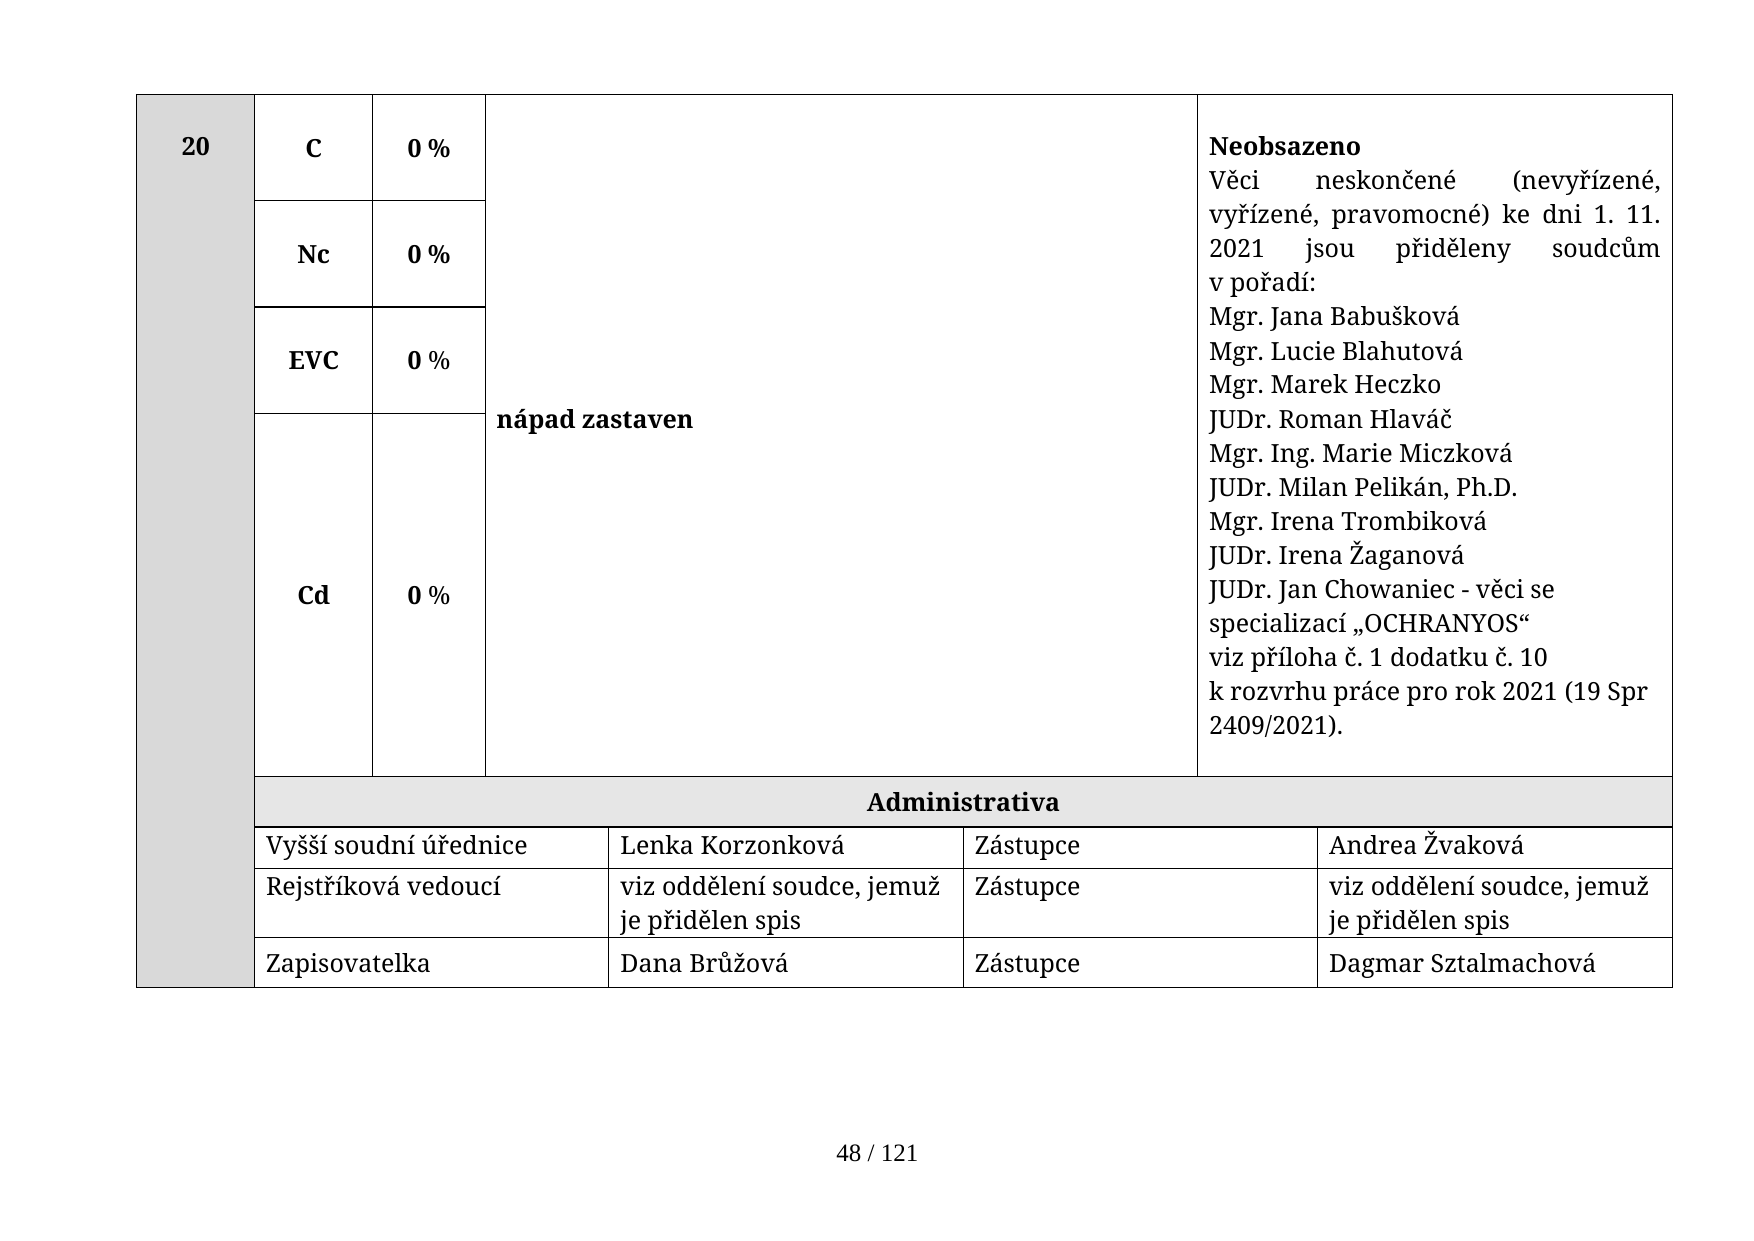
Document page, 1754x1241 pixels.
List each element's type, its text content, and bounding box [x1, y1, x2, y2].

table_cell 0 % [373, 308, 485, 413]
table_cell C [255, 95, 372, 200]
table_cell Vyšší soudní úřednice [255, 828, 608, 868]
table_cell Administrativa [255, 777, 1672, 826]
table_cell Nc [255, 201, 372, 306]
table_cell Dagmar Sztalmachová [1318, 938, 1672, 987]
table_cell Zástupce [964, 828, 1317, 868]
table_cell Zástupce [964, 938, 1317, 987]
table_cell 0 % [373, 201, 485, 306]
table_cell Andrea Žvaková [1318, 828, 1672, 868]
table_cell Zástupce [964, 869, 1317, 937]
table_cell Dana Brůžová [609, 938, 963, 987]
table_cell 0 % [373, 95, 485, 200]
table_cell Cd [255, 414, 372, 776]
table_cell viz oddělení soudce, jemuž je přidělen spis [609, 869, 963, 937]
table_cell nápad zastaven [486, 95, 1197, 776]
table_cell EVC [255, 308, 372, 413]
table_cell Lenka Korzonková [609, 828, 963, 868]
table_cell 0 % [373, 414, 485, 776]
table_cell Neobsazeno Věci neskončené (nevyřízené, vyřízené, pravomocné) ke dni 1. 11. 2021 jsou přiděleny soudcům v pořadí: Mgr. Jana Babušková Mgr. Lucie Blahutová Mgr. Marek Heczko JUDr. Roman Hlaváč Mgr. Ing. Marie Miczková JUDr. Milan Pelikán, Ph.D. Mgr. Irena Trombiková JUDr. Irena Žaganová JUDr. Jan Chowaniec - věci se specializací „OCHRANYOS“ viz příloha č. 1 dodatku č. 10 k rozvrhu práce pro rok 2021 (19 Spr 2409/2021). [1198, 95, 1672, 776]
table_cell Rejstříková vedoucí [255, 869, 608, 937]
table_cell 20 [137, 95, 254, 987]
table_cell Zapisovatelka [255, 938, 608, 987]
table_cell viz oddělení soudce, jemuž je přidělen spis [1318, 869, 1672, 937]
